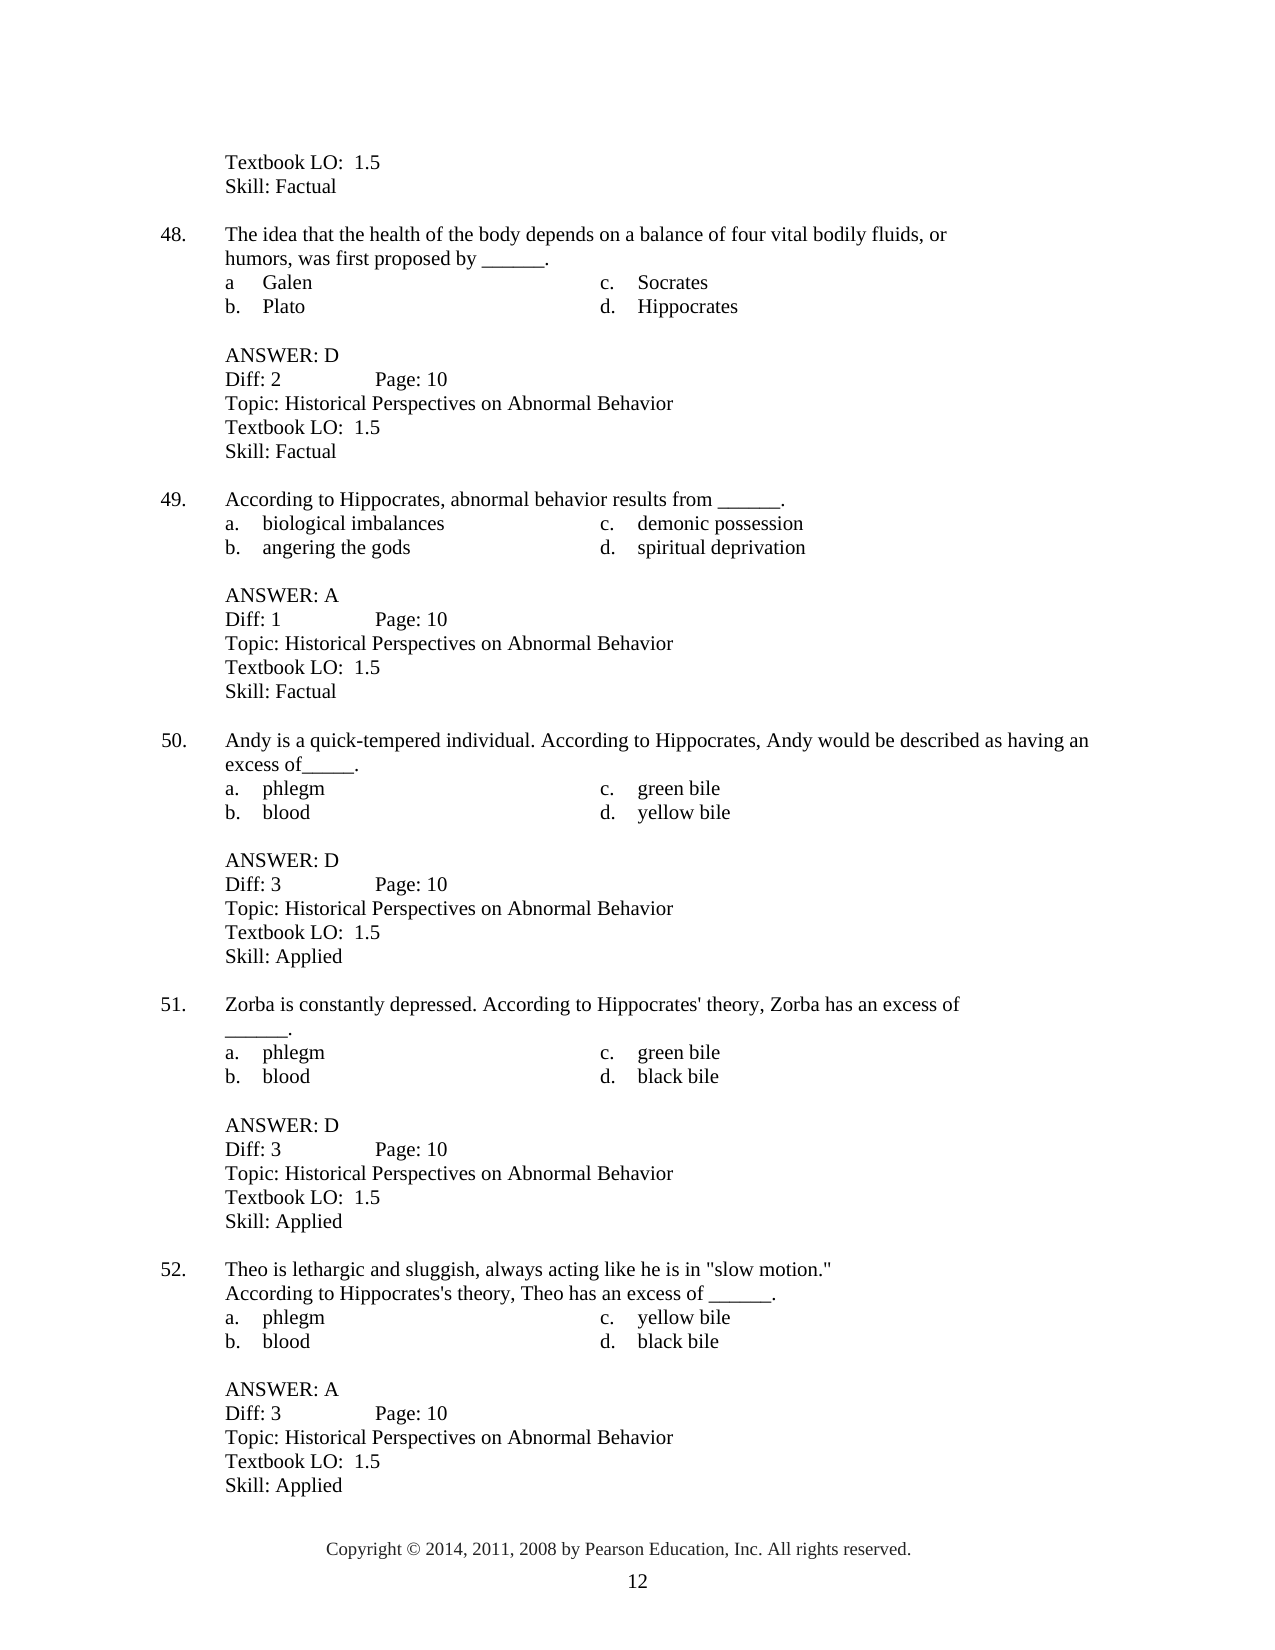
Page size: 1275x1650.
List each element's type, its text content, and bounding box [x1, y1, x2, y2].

text a. phlegm c. green bile [150, 776, 1125, 800]
text Diff: 1 Page: 10 [150, 607, 1125, 631]
text b. Plato d. Hippocrates [150, 294, 1125, 318]
text a Galen c. Socrates [150, 270, 1125, 294]
text Diff: 3 Page: 10 [150, 1137, 1125, 1161]
text b. blood d. black bile [150, 1064, 1125, 1088]
text Topic: Historical Perspectives on Abnormal Behavior [150, 631, 1125, 655]
text Topic: Historical Perspectives on Abnormal Behavior [150, 391, 1125, 415]
text Skill: Factual [187, 439, 1125, 463]
text b. blood d. black bile [150, 1329, 1125, 1353]
text a. phlegm c. yellow bile [150, 1305, 1125, 1329]
text ANSWER: A [150, 583, 1125, 607]
text b. angering the gods d. spiritual deprivation [150, 535, 1125, 559]
text Skill: Applied [187, 944, 1125, 968]
text humors, was first proposed by ______. [150, 246, 1125, 270]
text Skill: Factual [187, 679, 1125, 703]
text According to Hippocrates's theory, Theo has an excess of ______. [150, 1281, 1125, 1305]
text Skill: Applied [187, 1473, 1125, 1497]
text Textbook LO: 1.5 [150, 1449, 1125, 1473]
text b. blood d. yellow bile [150, 800, 1125, 824]
text Textbook LO: 1.5 [150, 1185, 1125, 1209]
text Skill: Factual [187, 174, 1125, 198]
text 50. Andy is a quick-tempered individual. According to Hippocrates, Andy would be described as having an excess of_____. [161, 727, 1125, 776]
text Diff: 3 Page: 10 [150, 872, 1125, 896]
text ______. [150, 1016, 1125, 1040]
text Textbook LO: 1.5 [150, 655, 1125, 679]
text Topic: Historical Perspectives on Abnormal Behavior [150, 1161, 1125, 1185]
text 49. According to Hippocrates, abnormal behavior results from ______. [150, 487, 1125, 511]
text ANSWER: D [150, 1112, 1125, 1137]
text ANSWER: D [150, 342, 1125, 367]
text Diff: 2 Page: 10 [150, 367, 1125, 391]
text Textbook LO: 1.5 [150, 920, 1125, 944]
text ANSWER: D [150, 848, 1125, 872]
text a. biological imbalances c. demonic possession [150, 511, 1125, 535]
text a. phlegm c. green bile [150, 1040, 1125, 1064]
text Skill: Applied [187, 1209, 1125, 1233]
text Topic: Historical Perspectives on Abnormal Behavior [150, 1425, 1125, 1449]
text Textbook LO: 1.5 [150, 415, 1125, 439]
text ANSWER: A [150, 1377, 1125, 1401]
text Diff: 3 Page: 10 [150, 1401, 1125, 1425]
text Textbook LO: 1.5 [150, 150, 1125, 174]
text 51. Zorba is constantly depressed. According to Hippocrates' theory, Zorba has an excess of [150, 992, 1125, 1016]
text Topic: Historical Perspectives on Abnormal Behavior [150, 896, 1125, 920]
text 48. The idea that the health of the body depends on a balance of four vital bodily fluids, or [150, 222, 1125, 246]
text 52. Theo is lethargic and sluggish, always acting like he is in "slow motion." [150, 1257, 1125, 1281]
